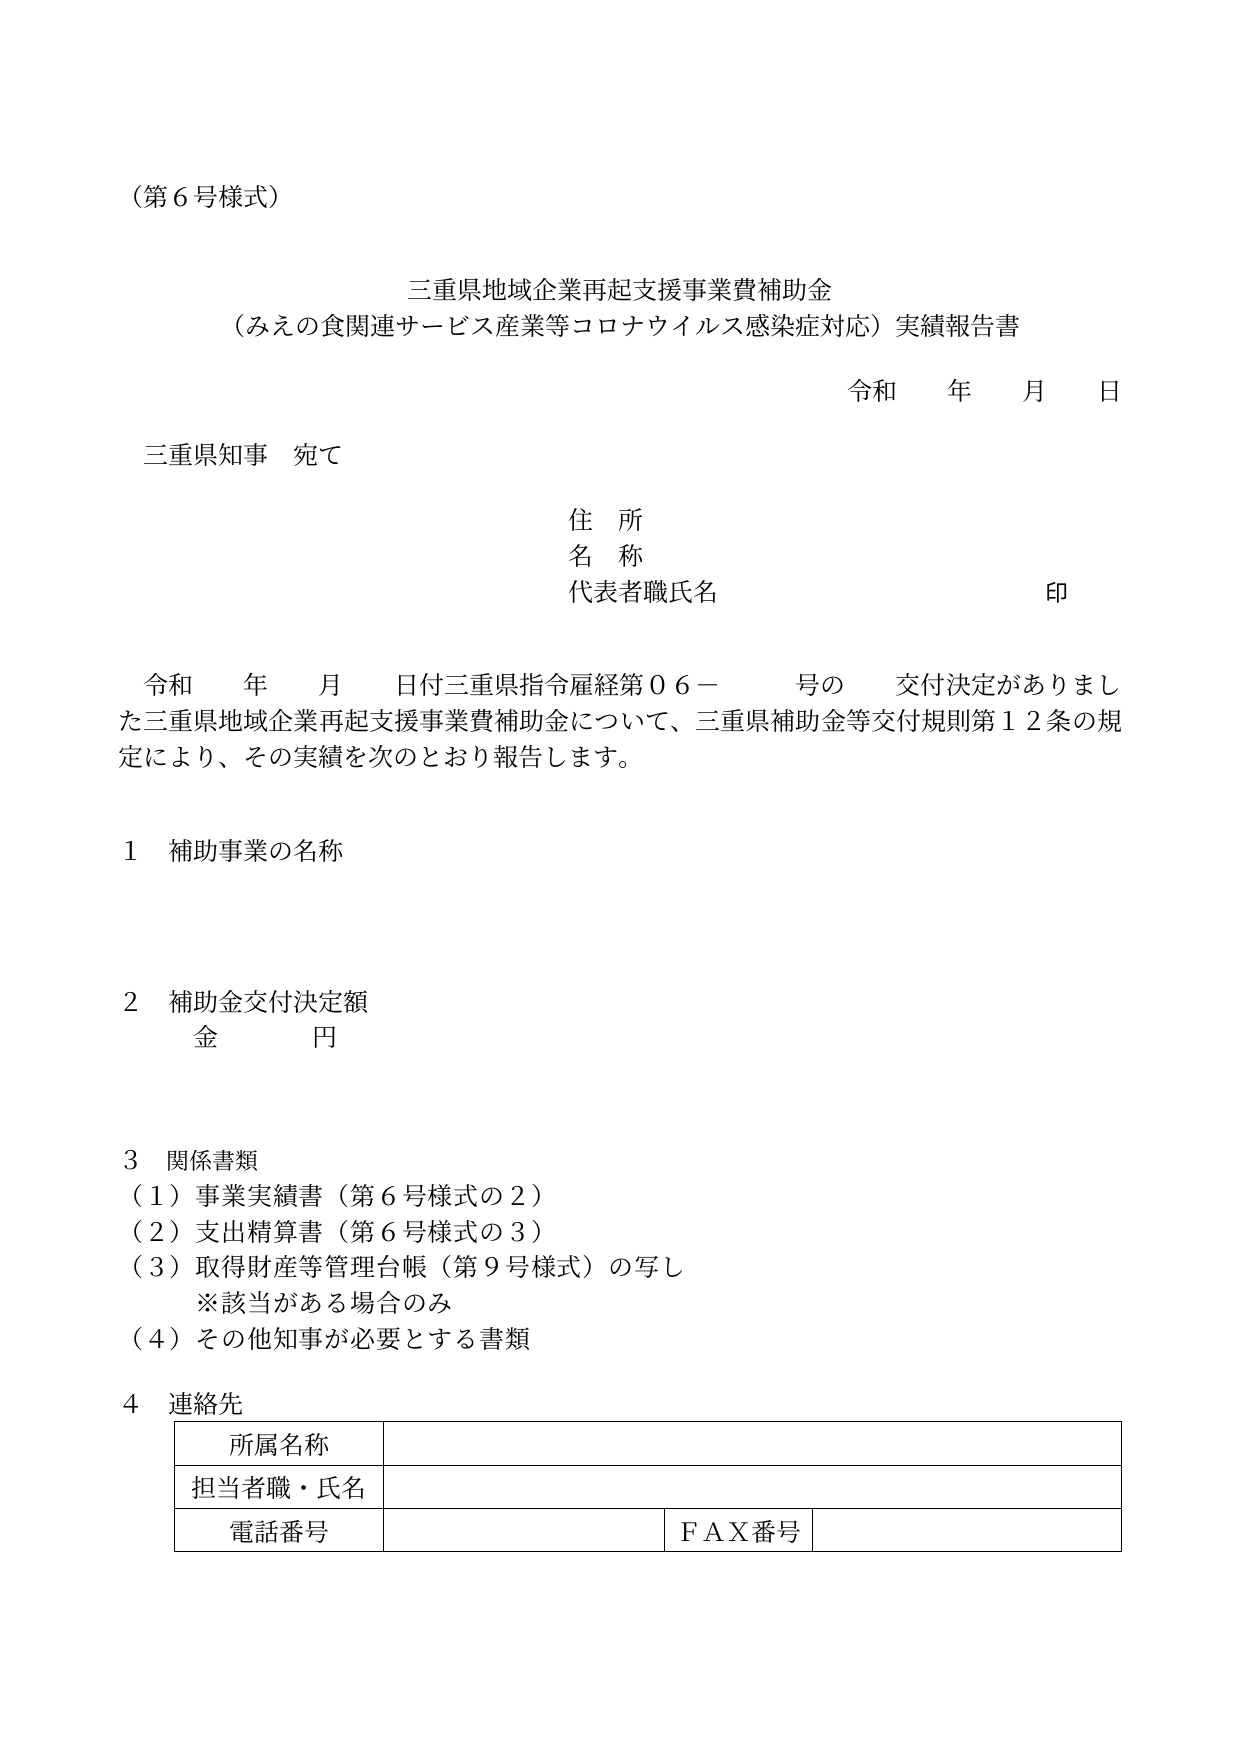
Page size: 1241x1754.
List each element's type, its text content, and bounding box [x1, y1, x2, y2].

text ２ 補助金交付決定額 [118, 982, 1122, 1018]
table_cell 担当者職・氏名 [175, 1466, 383, 1508]
table_cell ＦＡＸ番号 [665, 1509, 812, 1551]
text （みえの食関連サービス産業等コロナウイルス感染症対応）実績報告書 [118, 307, 1122, 342]
table_header 所属名称 [175, 1422, 383, 1465]
text 住 所 [118, 501, 1122, 537]
text 名 称 [118, 537, 1122, 572]
text （３）取得財産等管理台帳（第９号様式）の写し [118, 1248, 1122, 1284]
table_cell 電話番号 [175, 1509, 383, 1551]
table_cell [813, 1509, 1121, 1551]
text １ 補助事業の名称 [118, 831, 1122, 867]
text ※該当がある場合のみ [118, 1284, 1122, 1320]
text （２）支出精算書（第６号様式の３） [118, 1212, 1122, 1248]
table_header [384, 1422, 1121, 1465]
text ３ 関係書類 [118, 1140, 1122, 1176]
text 代表者職氏名 印 [118, 572, 1122, 608]
text （１）事業実績書（第６号様式の２） [118, 1176, 1122, 1212]
text 三重県地域企業再起支援事業費補助金 [118, 271, 1122, 307]
text 令和 年 月 日 [118, 371, 1122, 407]
text （第６号様式） [118, 177, 1122, 213]
text 金 円 [118, 1018, 1122, 1054]
text ４ 連絡先 [118, 1385, 1122, 1421]
table_cell [384, 1466, 1121, 1508]
table_cell [384, 1509, 664, 1551]
text 令和 年 月 日付三重県指令雇経第０６－ 号の 交付決定がありました三重県地域企業再起支援事業費補助金について、三重県補助金等交付規則第１２条の規定により、その実績を次のとおり報告します。 [118, 666, 1122, 774]
text （４）その他知事が必要とする書類 [118, 1320, 1122, 1356]
text 三重県知事 宛て [118, 436, 1122, 472]
